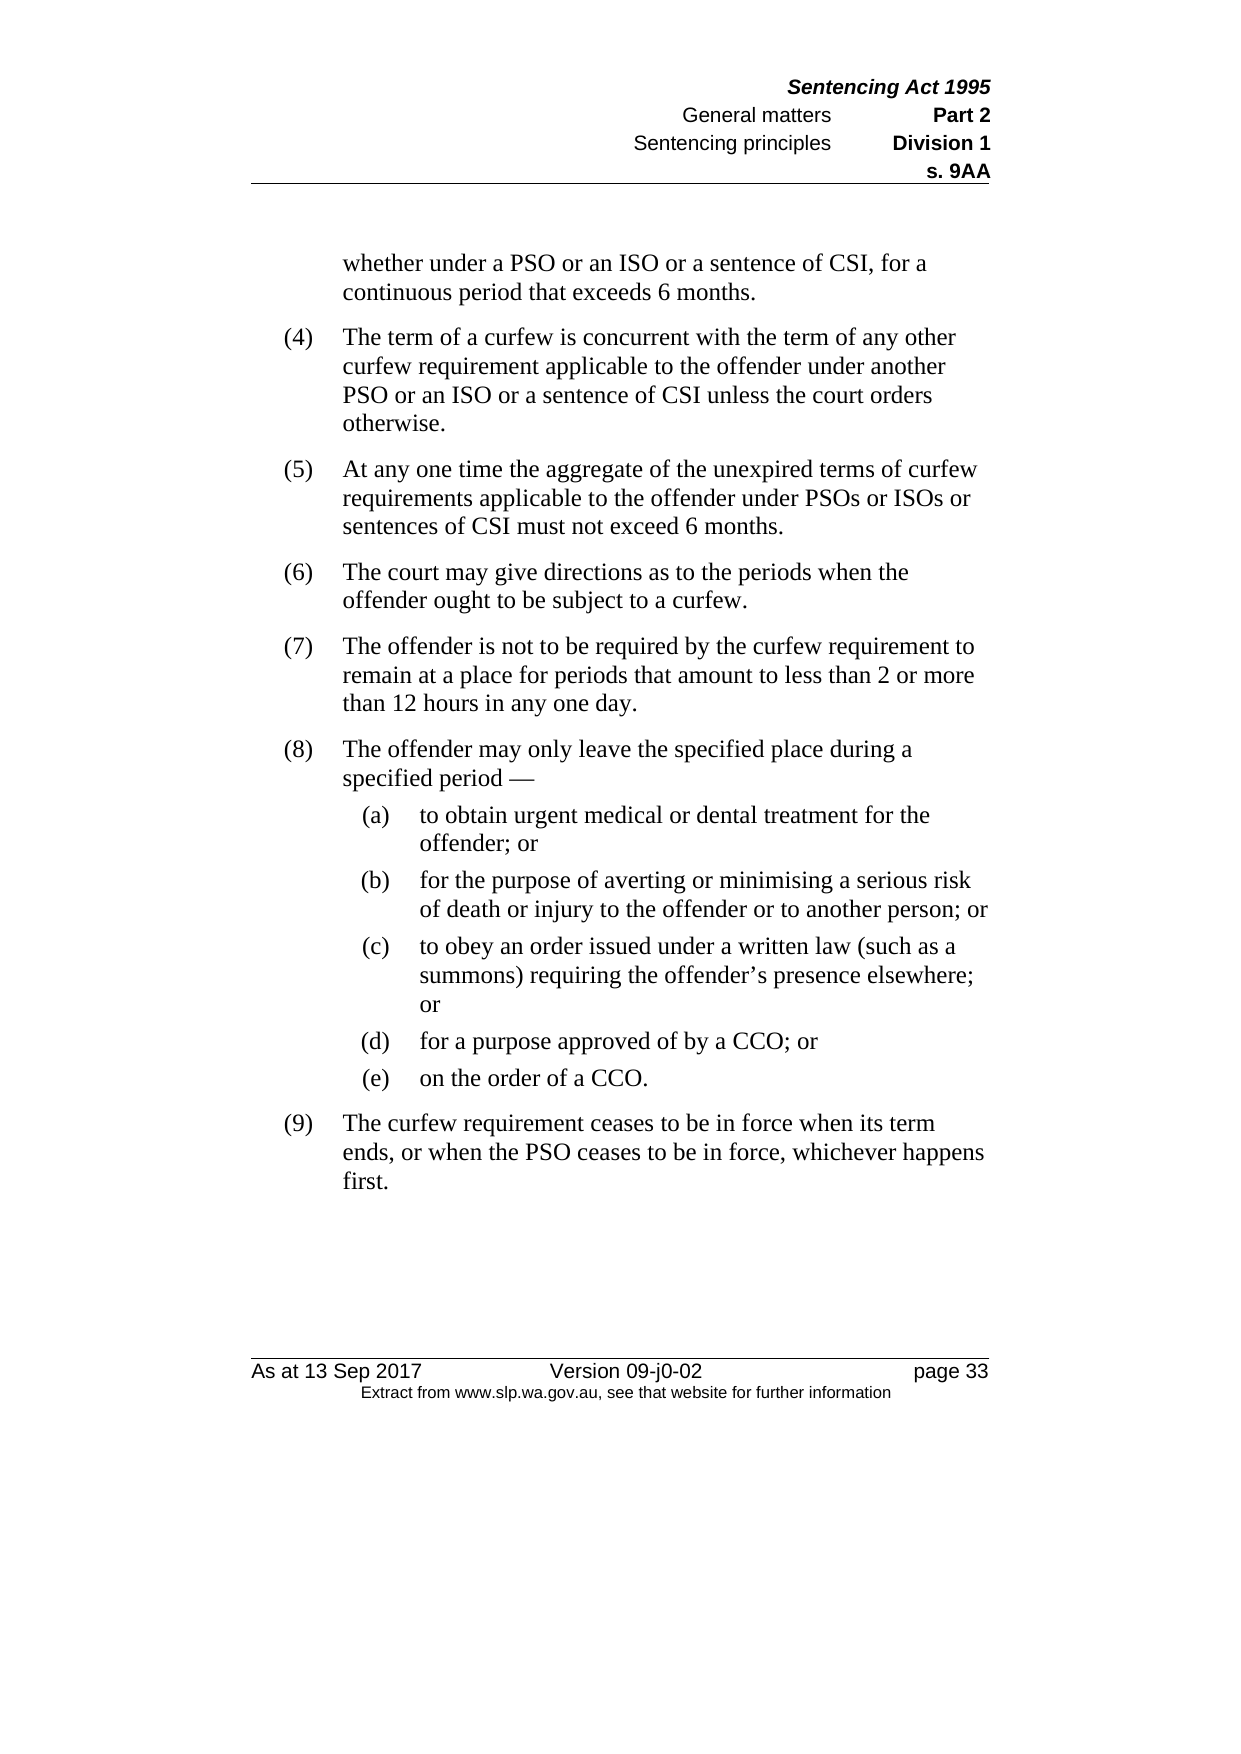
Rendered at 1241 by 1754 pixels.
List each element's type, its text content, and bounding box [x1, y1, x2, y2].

text (c) to obey an order issued under a written law (such as a summons) requiring the offender’s presence elsewhere; or [251, 931, 989, 1018]
text (8) The offender may only leave the specified place during a specified period — [251, 734, 989, 791]
text (4) The term of a curfew is concurrent with the term of any other curfew requirement applicable to the offender under another PSO or an ISO or a sentence of CSI unless the court orders otherwise. [251, 322, 989, 437]
text (6) The court may give directions as to the periods when the offender ought to be subject to a curfew. [251, 557, 989, 614]
text (5) At any one time the aggregate of the unexpired terms of curfew requirements applicable to the offender under PSOs or ISOs or sentences of CSI must not exceed 6 months. [251, 454, 989, 540]
text (9) The curfew requirement ceases to be in force when its term ends, or when the PSO ceases to be in force, whichever happens first. [251, 1108, 989, 1195]
text (e) on the order of a CCO. [251, 1063, 989, 1092]
text (7) The offender is not to be required by the curfew requirement to remain at a place for periods that amount to less than 2 or more than 12 hours in any one day. [251, 631, 989, 717]
text (b) for the purpose of averting or minimising a serious risk of death or injury to the offender or to another person; or [251, 866, 989, 923]
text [251, 248, 989, 306]
text (d) for a purpose approved of by a CCO; or [251, 1026, 989, 1055]
text (a) to obtain urgent medical or dental treatment for the offender; or [251, 800, 989, 857]
